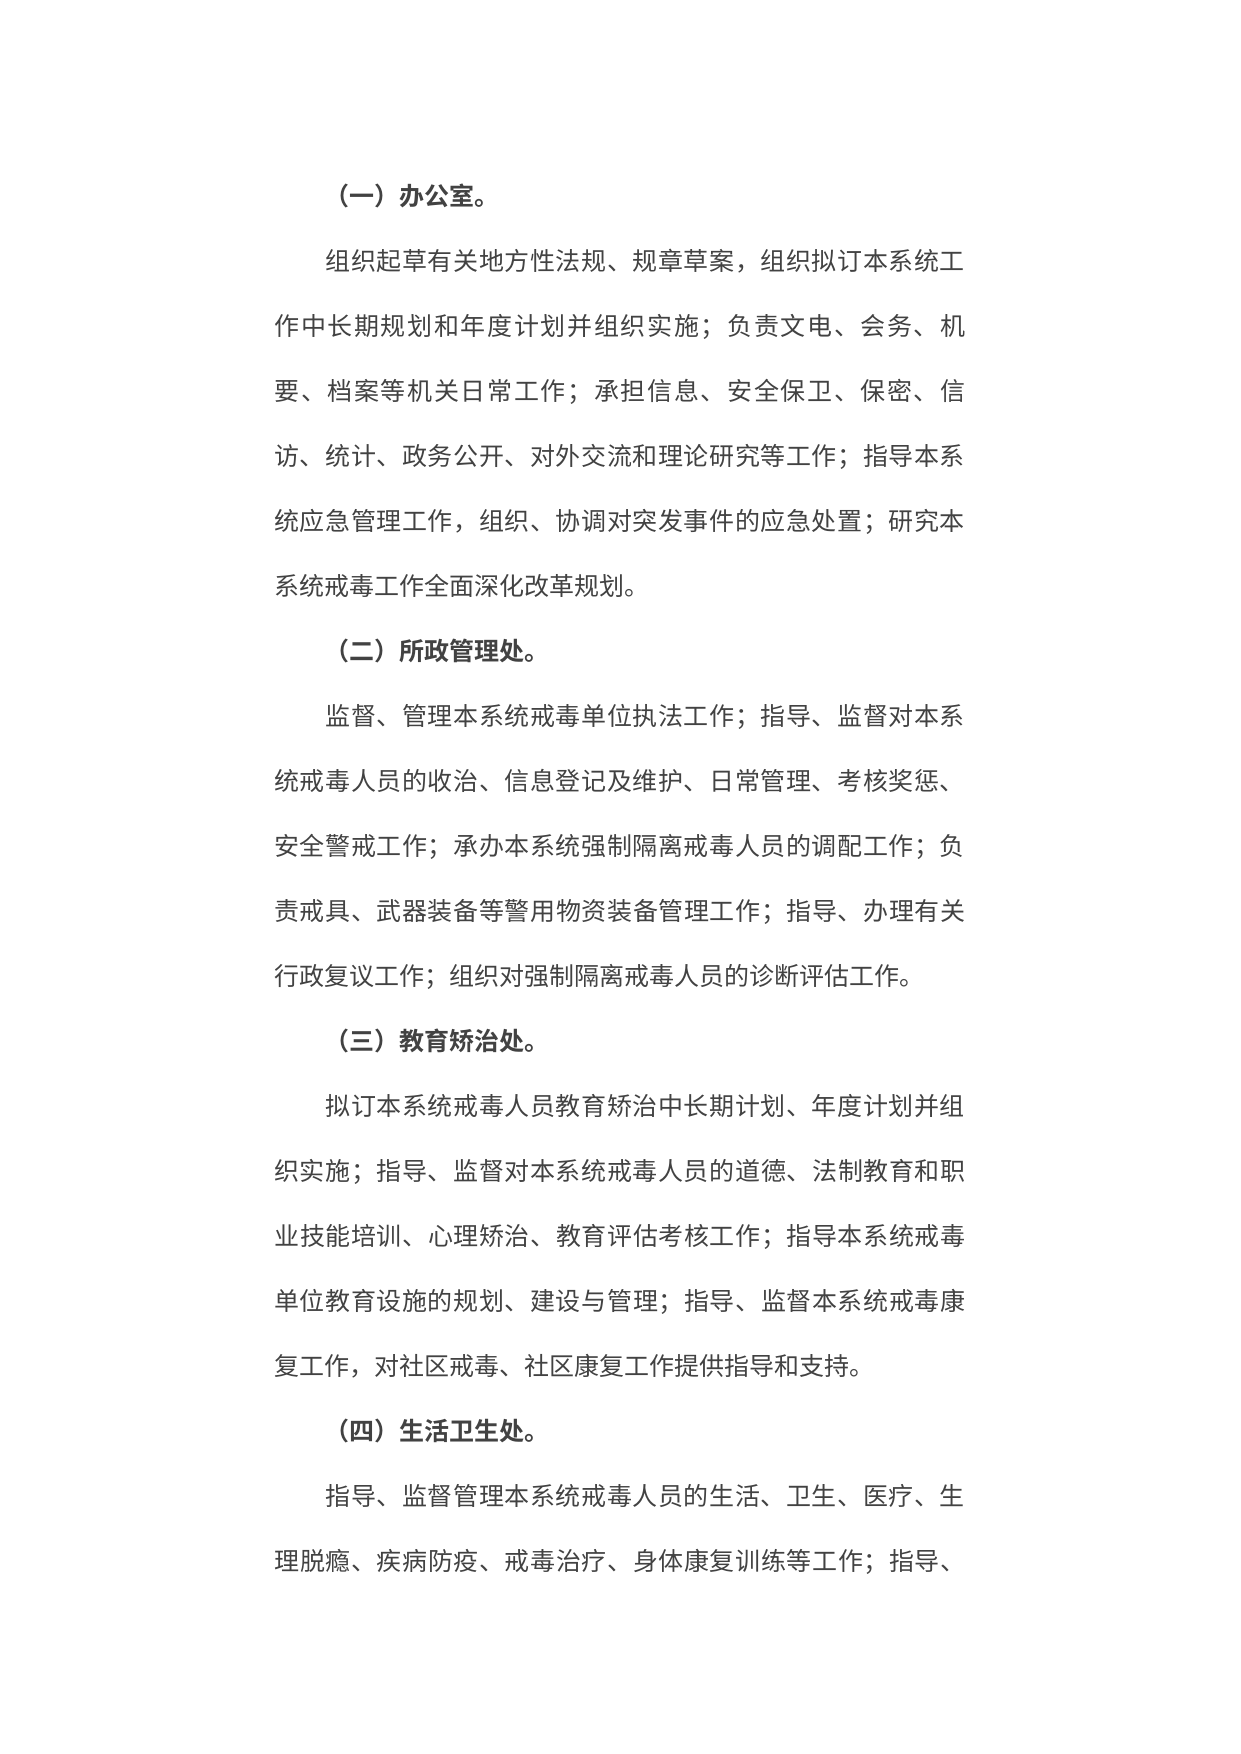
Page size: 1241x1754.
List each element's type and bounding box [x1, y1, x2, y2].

table_header [274, 162, 966, 1592]
